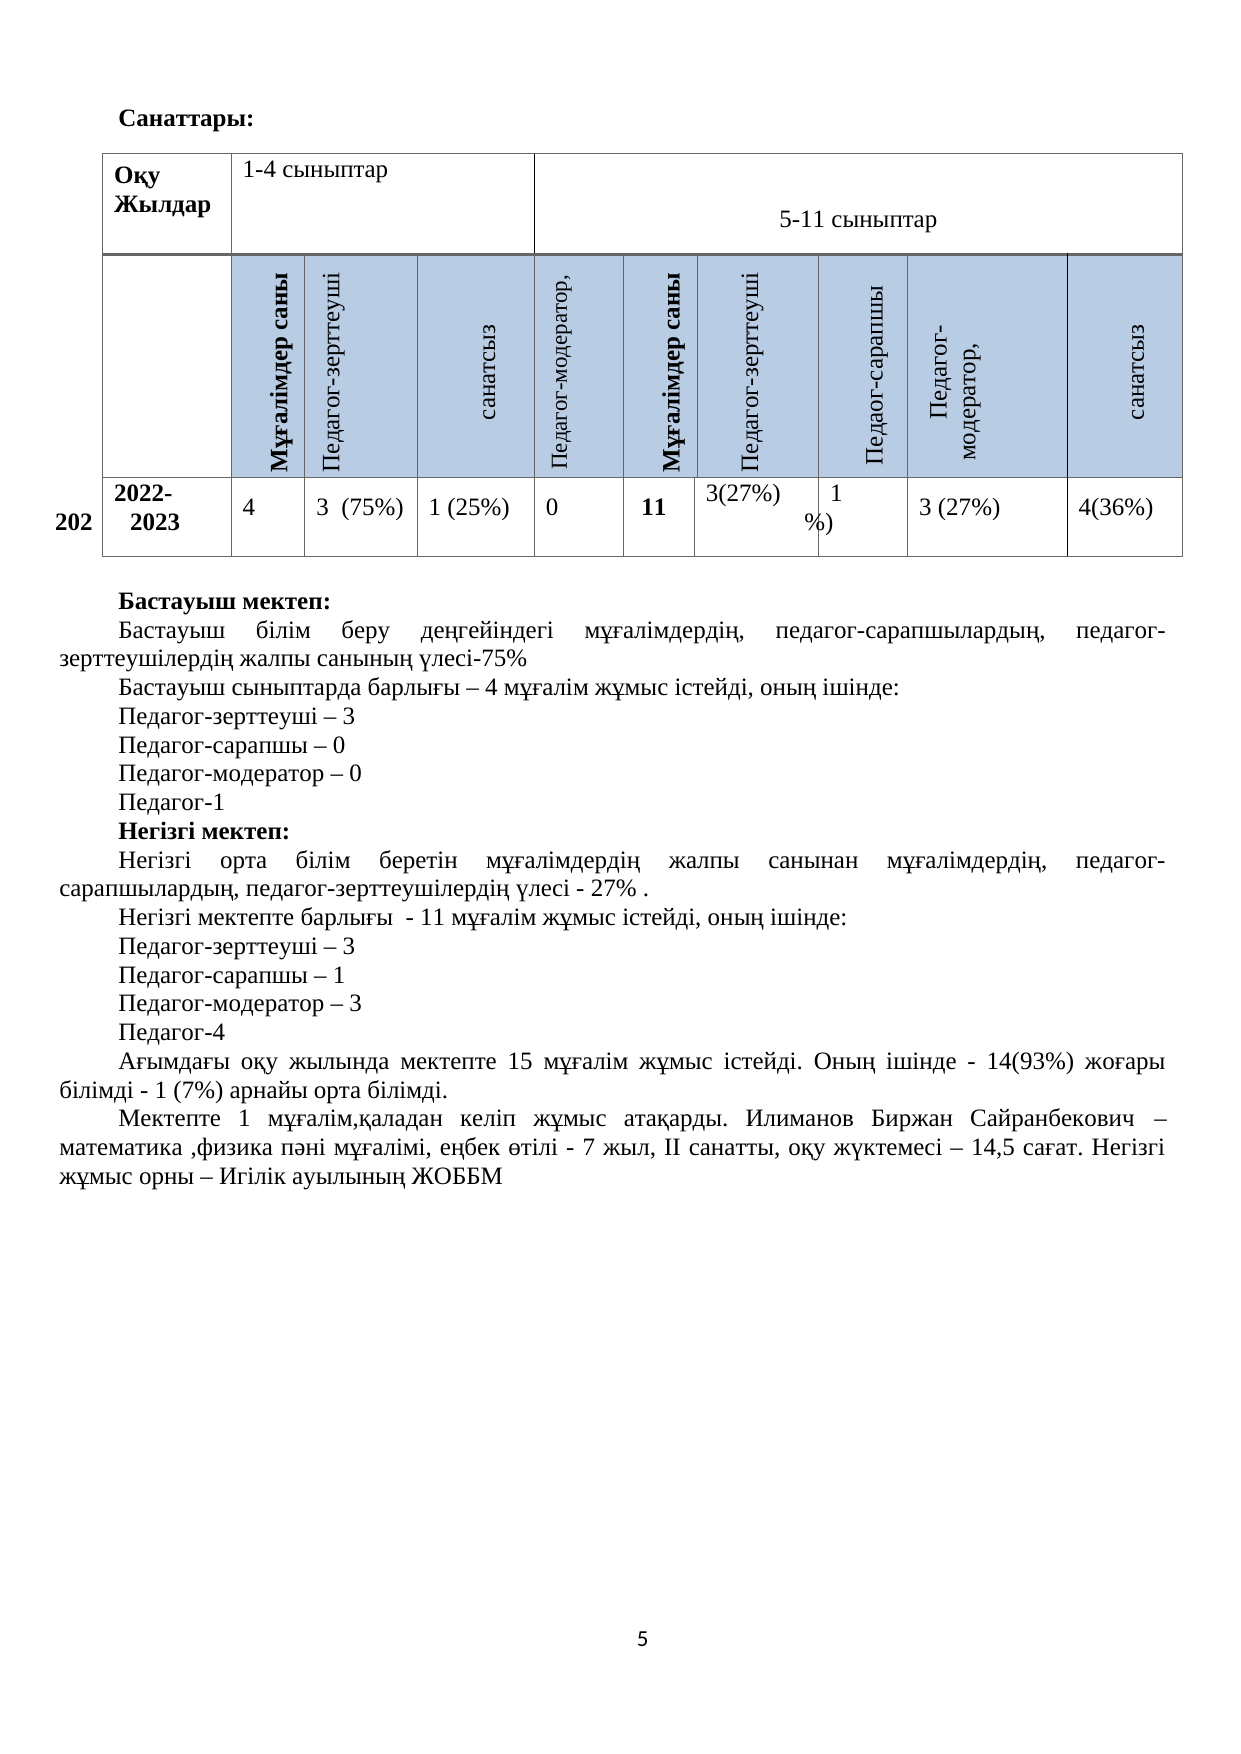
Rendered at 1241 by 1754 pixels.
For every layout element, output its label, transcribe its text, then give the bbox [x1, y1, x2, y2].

table_cell Педаог-сарапшы [819, 256, 907, 477]
table_header Оқу Жылдары [103, 154, 231, 253]
table_cell Педагог-модератор, [535, 256, 623, 477]
text Педагог-сарапшы – 0 [59, 730, 1167, 758]
table_header 1-4 сыныптар [232, 154, 534, 253]
text Бастауыш мектеп: [59, 586, 1167, 615]
table_cell 4 [232, 478, 304, 556]
table_cell Педагог-зерттеуші [698, 256, 818, 477]
text Негізгі мектеп: [59, 816, 1167, 845]
text Педагог-1 [59, 787, 1167, 816]
table_cell Мұғалімдер саны [232, 256, 304, 477]
text Мектепте 1 мұғалім,қаладан келіп жұмыс атақарды. Илиманов Биржан Сайранбекович – математика ,физика пәні мұғалімі, еңбек өтілі - 7 жыл, ІІ санатты, оқу жүктемесі – 14,5 сағат. Негізгі жұмыс орны – Игілік ауылының ЖОББМ [59, 1103, 1167, 1190]
table_cell 4(36%) [1068, 478, 1182, 556]
table_cell Педагог-модератор, [908, 256, 1067, 477]
text Педагог-модератор – 0 [59, 758, 1167, 787]
text Педагог-зерттеуші – 3 [59, 931, 1167, 960]
table_header 5-11 сыныптар [535, 154, 1182, 253]
table_cell Мұғалімдер саны [624, 256, 697, 477]
table_cell 3 (75%) [305, 478, 417, 556]
text Педагог-4 [59, 1017, 1167, 1046]
table_cell санатсыз [418, 256, 534, 477]
text Санаттары: [59, 103, 1167, 132]
text Педагог-сарапшы – 1 [59, 960, 1167, 988]
table_cell 3(27%) [695, 478, 818, 556]
text Негізгі орта білім беретін мұғалімдердің жалпы санынан мұғалімдердің, педагог-сарапшылардың, педагог-зерттеушілердің үлесі - 27% . [59, 845, 1167, 902]
table_cell 1(10%) [819, 478, 907, 556]
table_cell 0 [535, 478, 623, 556]
table_cell 11 [624, 478, 694, 556]
table_cell 2022- 202 2023 [103, 478, 231, 556]
text Бастауыш сыныптарда барлығы – 4 мұғалім жұмыс істейді, оның ішінде: [59, 672, 1167, 701]
text Педагог-модератор – 3 [59, 988, 1167, 1017]
table_cell санатсыз [1068, 256, 1182, 477]
text Ағымдағы оқу жылында мектепте 15 мұғалім жұмыс істейді. Оның ішінде - 14(93%) жоғары білімді - 1 (7%) арнайы орта білімді. [59, 1046, 1167, 1103]
table_cell 3 (27%) [908, 478, 1067, 556]
table_cell 1 (25%) [418, 478, 534, 556]
table_cell Педагог-зерттеуші [305, 256, 417, 477]
text Бастауыш білім беру деңгейіндегі мұғалімдердің, педагог-сарапшылардың, педагог-зерттеушілердің жалпы санының үлесі-75% [59, 615, 1167, 672]
text Негізгі мектепте барлығы - 11 мұғалім жұмыс істейді, оның ішінде: [59, 902, 1167, 931]
text Педагог-зерттеуші – 3 [59, 701, 1167, 730]
table_cell [103, 256, 231, 477]
